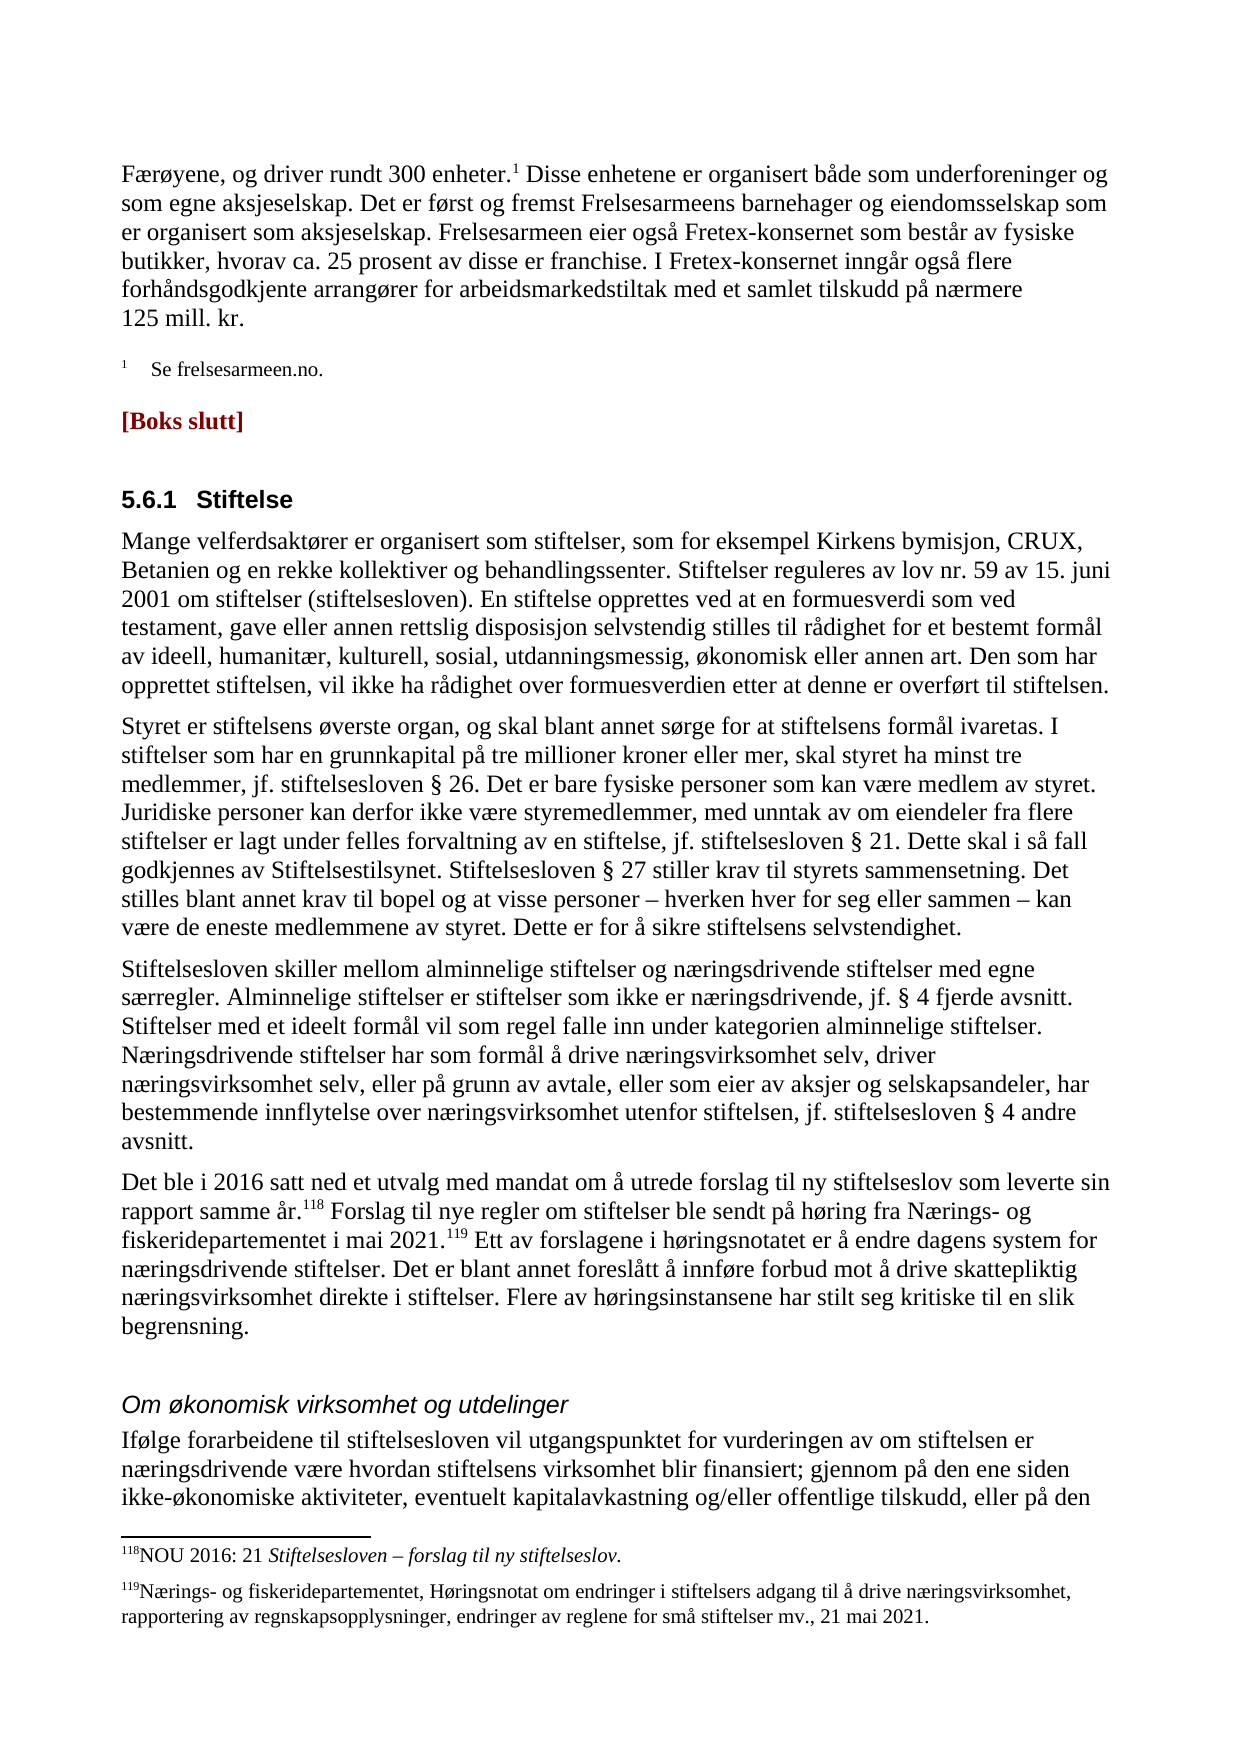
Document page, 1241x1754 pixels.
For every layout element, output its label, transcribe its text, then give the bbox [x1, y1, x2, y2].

text Mange velferdsaktører er organisert som stiftelser, som for eksempel Kirkens bymisjon, CRUX, Betanien og en rekke kollektiver og behandlingssenter. Stiftelser reguleres av lov nr. 59 av 15. juni 2001 om stiftelser (stiftelsesloven). En stiftelse opprettes ved at en formuesverdi som ved testament, gave eller annen rettslig disposisjon selvstendig stilles til rådighet for et bestemt formål av ideell, humanitær, kulturell, sosial, utdanningsmessig, økonomisk eller annen art. Den som har opprettet stiftelsen, vil ikke ha rådighet over formuesverdien etter at denne er overført til stiftelsen. [121, 526, 1119, 699]
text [121, 1425, 1119, 1511]
text Styret er stiftelsens øverste organ, og skal blant annet sørge for at stiftelsens formål ivaretas. I stiftelser som har en grunnkapital på tre millioner kroner eller mer, skal styret ha minst tre medlemmer, jf. stiftelsesloven § 26. Det er bare fysiske personer som kan være medlem av styret. Juridiske personer kan derfor ikke være styremedlemmer, med unntak av om eiendeler fra flere stiftelser er lagt under felles forvaltning av en stiftelse, jf. stiftelsesloven § 21. Dette skal i så fall godkjennes av Stiftelsestilsynet. Stiftelsesloven § 27 stiller krav til styrets sammensetning. Det stilles blant annet krav til bopel og at visse personer – hverken hver for seg eller sammen – kan være de eneste medlemmene av styret. Dette er for å sikre stiftelsens selvstendighet. [121, 711, 1119, 941]
text [Boks slutt] [121, 406, 1119, 435]
text 1 Se frelsesarmeen.no. [121, 357, 1119, 381]
subtitle Stiftelse [121, 485, 1119, 513]
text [121, 159, 1119, 332]
text Stiftelsesloven skiller mellom alminnelige stiftelser og næringsdrivende stiftelser med egne særregler. Alminnelige stiftelser er stiftelser som ikke er næringsdrivende, jf. § 4 fjerde avsnitt. Stiftelser med et ideelt formål vil som regel falle inn under kategorien alminnelige stiftelser. Næringsdrivende stiftelser har som formål å drive næringsvirksomhet selv, driver næringsvirksomhet selv, eller på grunn av avtale, eller som eier av aksjer og selskapsandeler, har bestemmende innflytelse over næringsvirksomhet utenfor stiftelsen, jf. stiftelsesloven § 4 andre avsnitt. [121, 954, 1119, 1155]
text Det ble i 2016 satt ned et utvalg med mandat om å utrede forslag til ny stiftelseslov som leverte sin rapport samme år. Forslag til nye regler om stiftelser ble sendt på høring fra Nærings- og fiskeridepartementet i mai 2021. Ett av forslagene i høringsnotatet er å endre dagens system for næringsdrivende stiftelser. Det er blant annet foreslått å innføre forbud mot å drive skattepliktig næringsvirksomhet direkte i stiftelser. Flere av høringsinstansene har stilt seg kritiske til en slik begrensning. [121, 1167, 1119, 1340]
text Om økonomisk virksomhet og utdelinger [121, 1390, 1119, 1419]
